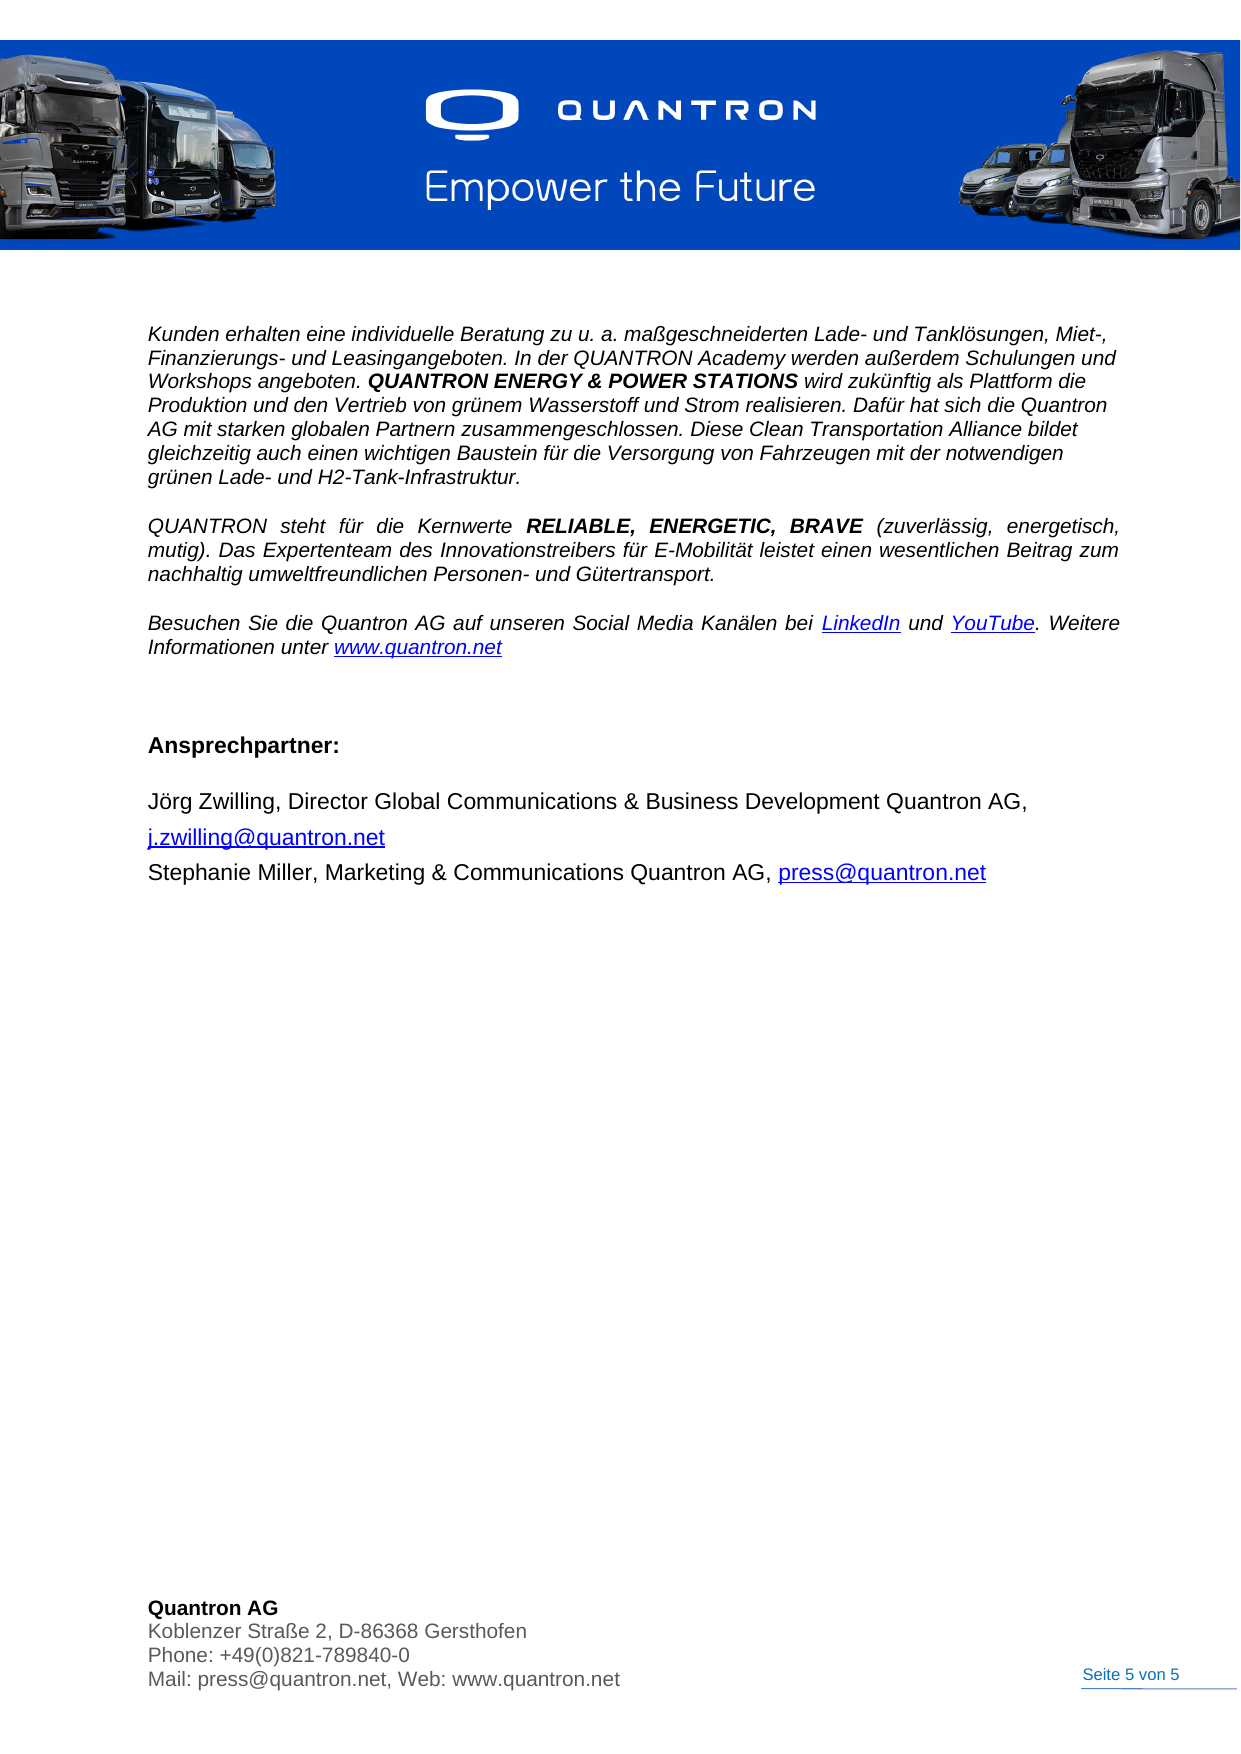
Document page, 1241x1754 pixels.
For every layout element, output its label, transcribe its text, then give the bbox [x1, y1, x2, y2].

text Ansprechpartner: [148, 732, 1122, 758]
text Jörg Zwilling, Director Global Communications & Business Development Quantron AG, j.zwilling@quantron.net Stephanie Miller, Marketing & Communications Quantron AG, press@quantron.net [148, 788, 1122, 886]
picture [0, 40, 1241, 250]
text QUANTRON steht für die Kernwerte RELIABLE, ENERGETIC, BRAVE (zuverlässig, energetisch, mutig). Das Expertenteam des Innovationstreibers für E-Mobilität leistet einen wesentlichen Beitrag zum nachhaltig umweltfreundlichen Personen- und Gütertransport. [148, 514, 1122, 586]
text Besuchen Sie die Quantron AG auf unseren Social Media Kanälen bei LinkedIn und YouTube. Weitere Informationen unter www.quantron.net [148, 611, 1122, 659]
